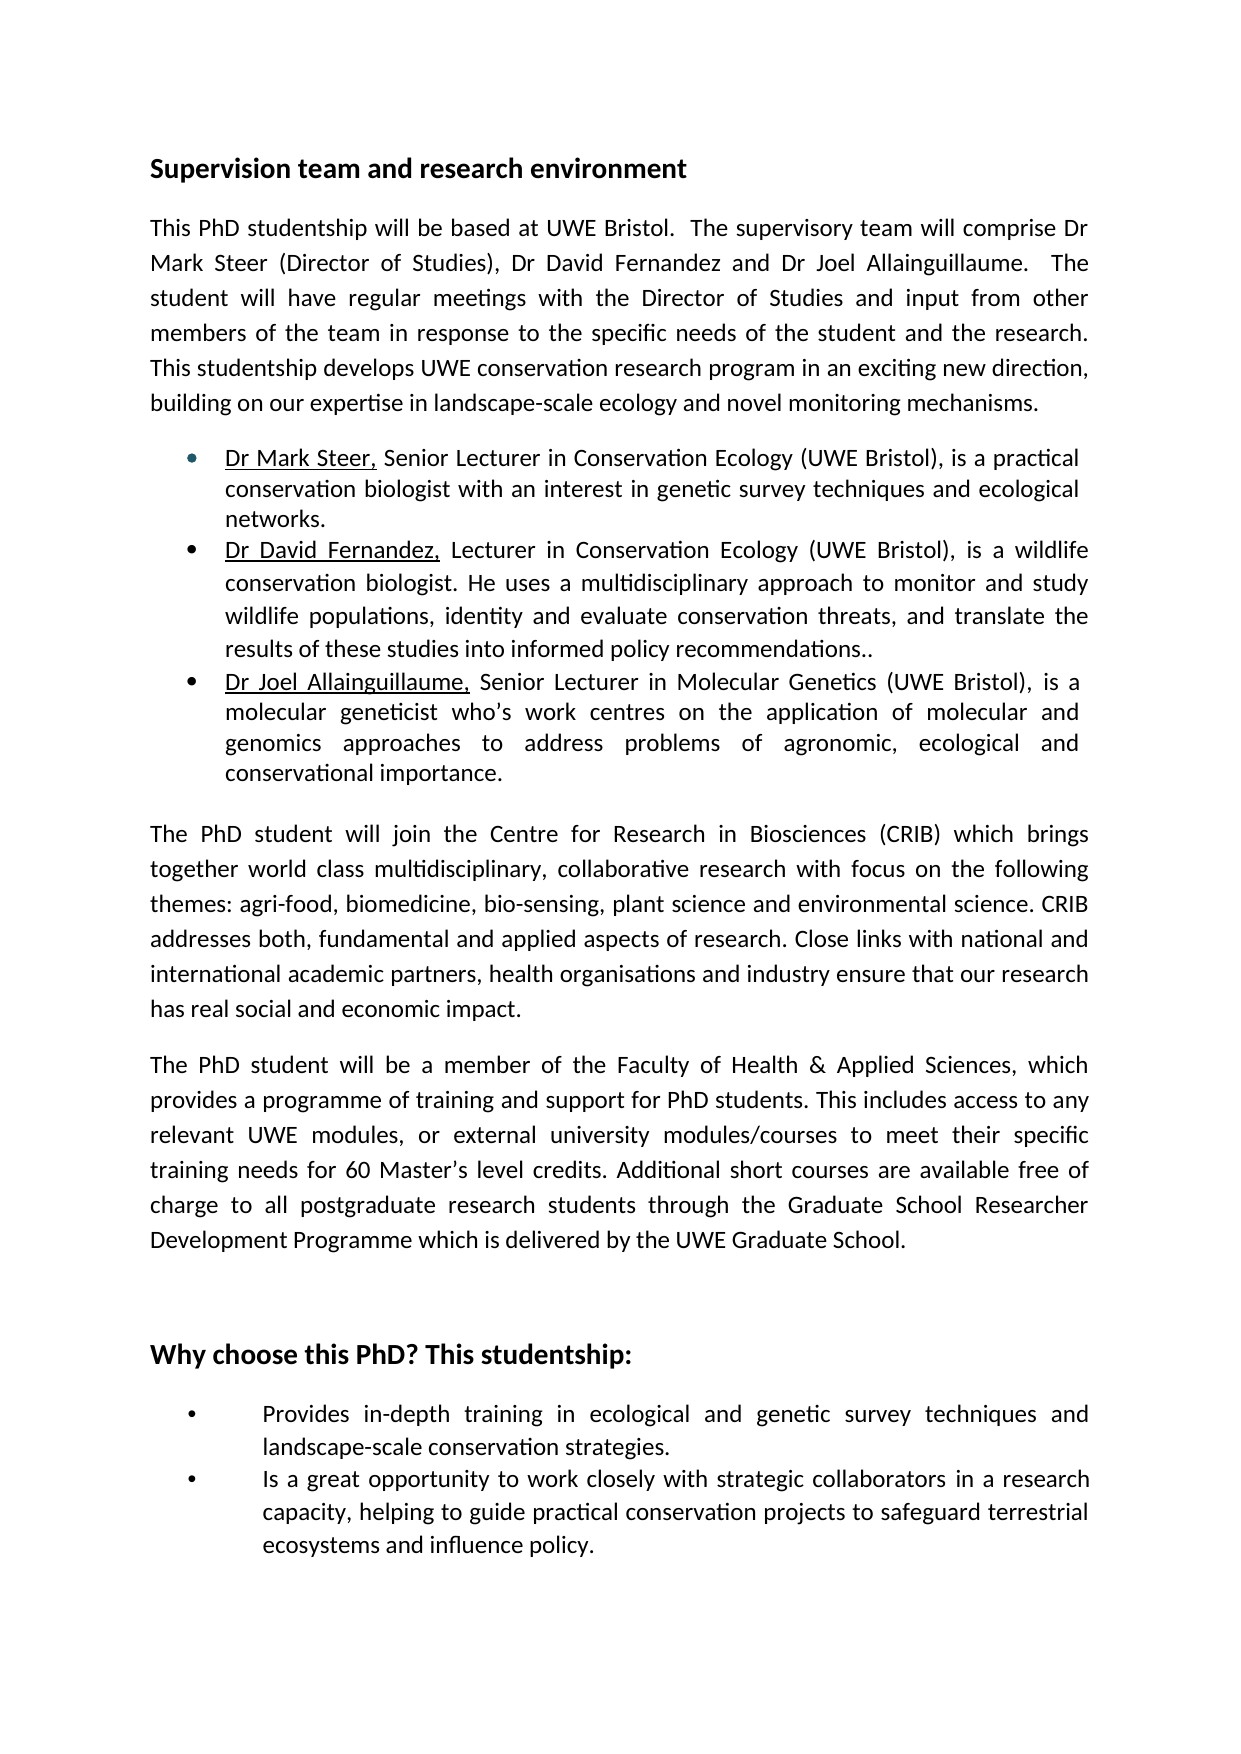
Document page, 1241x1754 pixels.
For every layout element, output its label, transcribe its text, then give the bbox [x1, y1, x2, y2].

list Dr David Fernandez, Lecturer in Conservation Ecology (UWE Bristol), is a wildlife conservation biologist. He uses a multidisciplinary approach to monitor and study wildlife populations, identity and evaluate conservation threats, and translate the results of these studies into informed policy recommendations.. [187, 534, 1090, 663]
list Is a great opportunity to work closely with strategic collaborators in a research capacity, helping to guide practical conservation projects to safeguard terrestrial ecosystems and influence policy. [187, 1463, 1090, 1560]
list Dr Mark Steer, Senior Lecturer in Conservation Ecology (UWE Bristol), is a practical conservation biologist with an interest in genetic survey techniques and ecological networks. [187, 443, 1080, 534]
text Supervision team and research environment [150, 150, 1090, 186]
list Dr Joel Allainguillaume, Senior Lecturer in Molecular Genetics (UWE Bristol), is a molecular geneticist who’s work centres on the application of molecular and genomics approaches to address problems of agronomic, ecological and conservational importance. [187, 666, 1080, 788]
text The PhD student will join the Centre for Research in Biosciences (CRIB) which brings together world class multidisciplinary, collaborative research with focus on the following themes: agri-food, biomedicine, bio-sensing, plant science and environmental science. CRIB addresses both, fundamental and applied aspects of research. Close links with national and international academic partners, health organisations and industry ensure that our research has real social and economic impact. [150, 818, 1090, 1024]
text This PhD studentship will be based at UWE Bristol. The supervisory team will comprise Dr Mark Steer (Director of Studies), Dr David Fernandez and Dr Joel Allainguillaume. The student will have regular meetings with the Director of Studies and input from other members of the team in response to the specific needs of the student and the research. This studentship develops UWE conservation research program in an exciting new direction, building on our expertise in landscape-scale ecology and novel monitoring mechanisms. [150, 212, 1090, 417]
text The PhD student will be a member of the Faculty of Health & Applied Sciences, which provides a programme of training and support for PhD students. This includes access to any relevant UWE modules, or external university modules/courses to meet their specific training needs for 60 Master’s level credits. Additional short courses are available free of charge to all postgraduate research students through the Graduate School Researcher Development Programme which is delivered by the UWE Graduate School. [150, 1049, 1090, 1255]
list Provides in-depth training in ecological and genetic survey techniques and landscape-scale conservation strategies. [187, 1398, 1090, 1461]
text Why choose this PhD? This studentship: [150, 1336, 1090, 1372]
